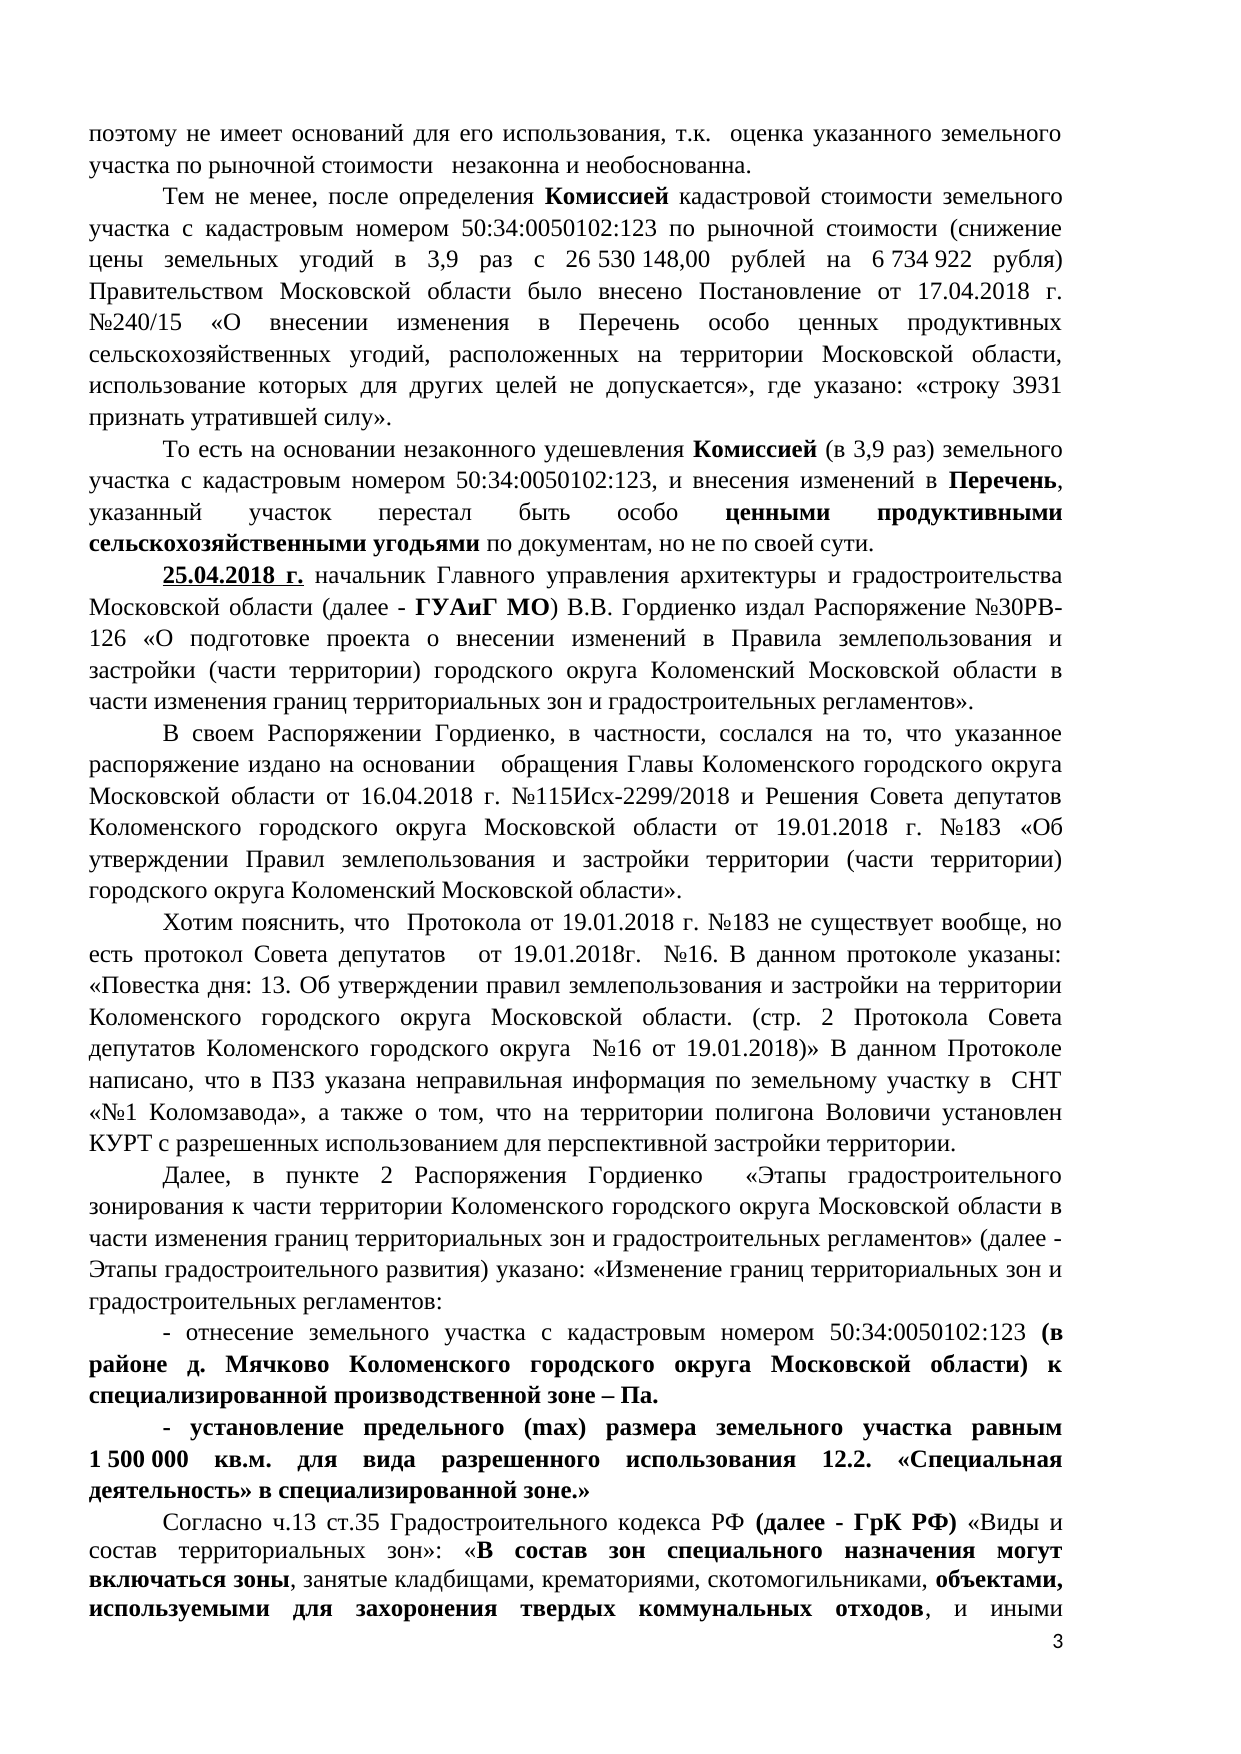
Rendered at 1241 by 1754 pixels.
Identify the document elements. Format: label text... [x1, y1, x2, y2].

text - установление предельного (max) размера земельного участка равным 1 500 000 кв.м. для вида разрешенного использования 12.2. «Специальная деятельность» в специализированной зоне.» [88, 1412, 1063, 1504]
text Хотим пояснить, что Протокола от 19.01.2018 г. №183 не существует вообще, но есть протокол Совета депутатов от 19.01.2018г. №16. В данном протоколе указаны: «Повестка дня: 13. Об утверждении правил землепользования и застройки на территории Коломенского городского округа Московской области. (стр. 2 Протокола Совета депутатов Коломенского городского округа №16 от 19.01.2018)» В данном Протоколе написано, что в ПЗЗ указана неправильная информация по земельному участку в СНТ «№1 Коломзавода», а также о том, что на территории полигона Воловичи установлен КУРТ с разрешенных использованием для перспективной застройки территории. [88, 907, 1063, 1157]
text В своем Распоряжении Гордиенко, в частности, сослался на то, что указанное распоряжение издано на основании обращения Главы Коломенского городского округа Московской области от 16.04.2018 г. №115Исх-2299/2018 и Решения Совета депутатов Коломенского городского округа Московской области от 19.01.2018 г. №183 «Об утверждении Правил землепользования и застройки территории (части территории) городского округа Коломенский Московской области». [88, 718, 1063, 904]
text То есть на основании незаконного удешевления Комиссией (в 3,9 раз) земельного участка с кадастровым номером 50:34:0050102:123, и внесения изменений в Перечень, указанный участок перестал быть особо ценными продуктивными сельскохозяйственными угодьями по документам, но не по своей сути. [88, 434, 1063, 557]
text Тем не менее, после определения Комиссией кадастровой стоимости земельного участка с кадастровым номером 50:34:0050102:123 по рыночной стоимости (снижение цены земельных угодий в 3,9 раз с 26 530 148,00 рублей на 6 734 922 рубля) Правительством Московской области было внесено Постановление от 17.04.2018 г. №240/15 «О внесении изменения в Перечень особо ценных продуктивных сельскохозяйственных угодий, расположенных на территории Московской области, использование которых для других целей не допускается», где указано: «строку 3931 признать утратившей силу». [88, 181, 1063, 431]
text - отнесение земельного участка с кадастровым номером 50:34:0050102:123 (в районе д. Мячково Коломенского городского округа Московской области) к специализированной производственной зоне – Па. [88, 1317, 1063, 1409]
text Далее, в пункте 2 Распоряжения Гордиенко «Этапы градостроительного зонирования к части территории Коломенского городского округа Московской области в части изменения границ территориальных зон и градостроительных регламентов» (далее - Этапы градостроительного развития) указано: «Изменение границ территориальных зон и градостроительных регламентов: [88, 1160, 1063, 1315]
text 25.04.2018 г. начальник Главного управления архитектуры и градостроительства Московской области (далее - ГУАиГ МО) В.В. Гордиенко издал Распоряжение №30РВ-126 «О подготовке проекта о внесении изменений в Правила землепользования и застройки (части территории) городского округа Коломенский Московской области в части изменения границ территориальных зон и градостроительных регламентов». [88, 560, 1063, 715]
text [88, 1507, 1063, 1622]
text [88, 118, 1063, 178]
